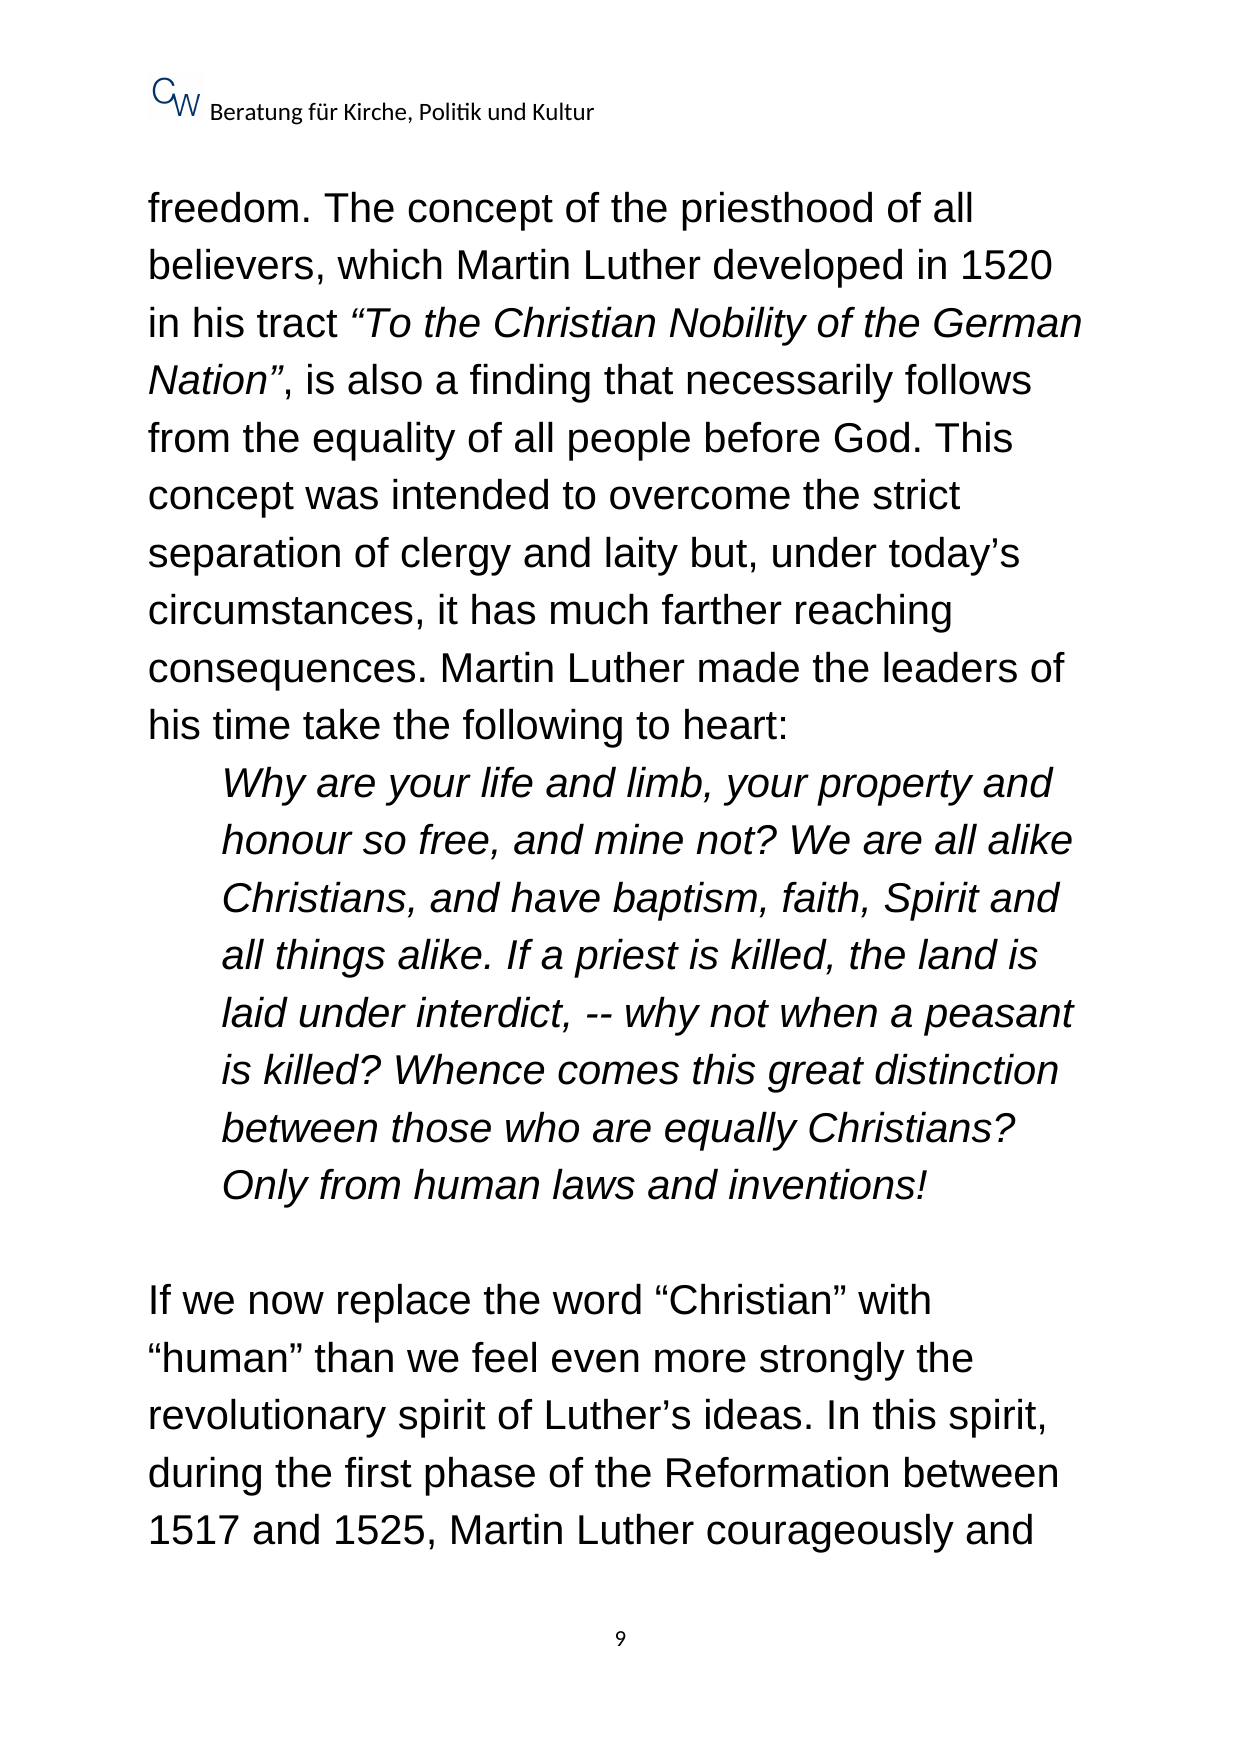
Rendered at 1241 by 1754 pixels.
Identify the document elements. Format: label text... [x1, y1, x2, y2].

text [148, 183, 1093, 748]
text Why are your life and limb, your property and honour so free, and mine not? We are all alike Christians, and have baptism, faith, Spirit and all things alike. If a priest is killed, the land is laid under interdict, -- why not when a peasant is killed? Whence comes this great distinction between those who are equally Christians? Only from human laws and inventions! [221, 758, 1093, 1208]
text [148, 1275, 1093, 1553]
picture [147, 73, 204, 121]
